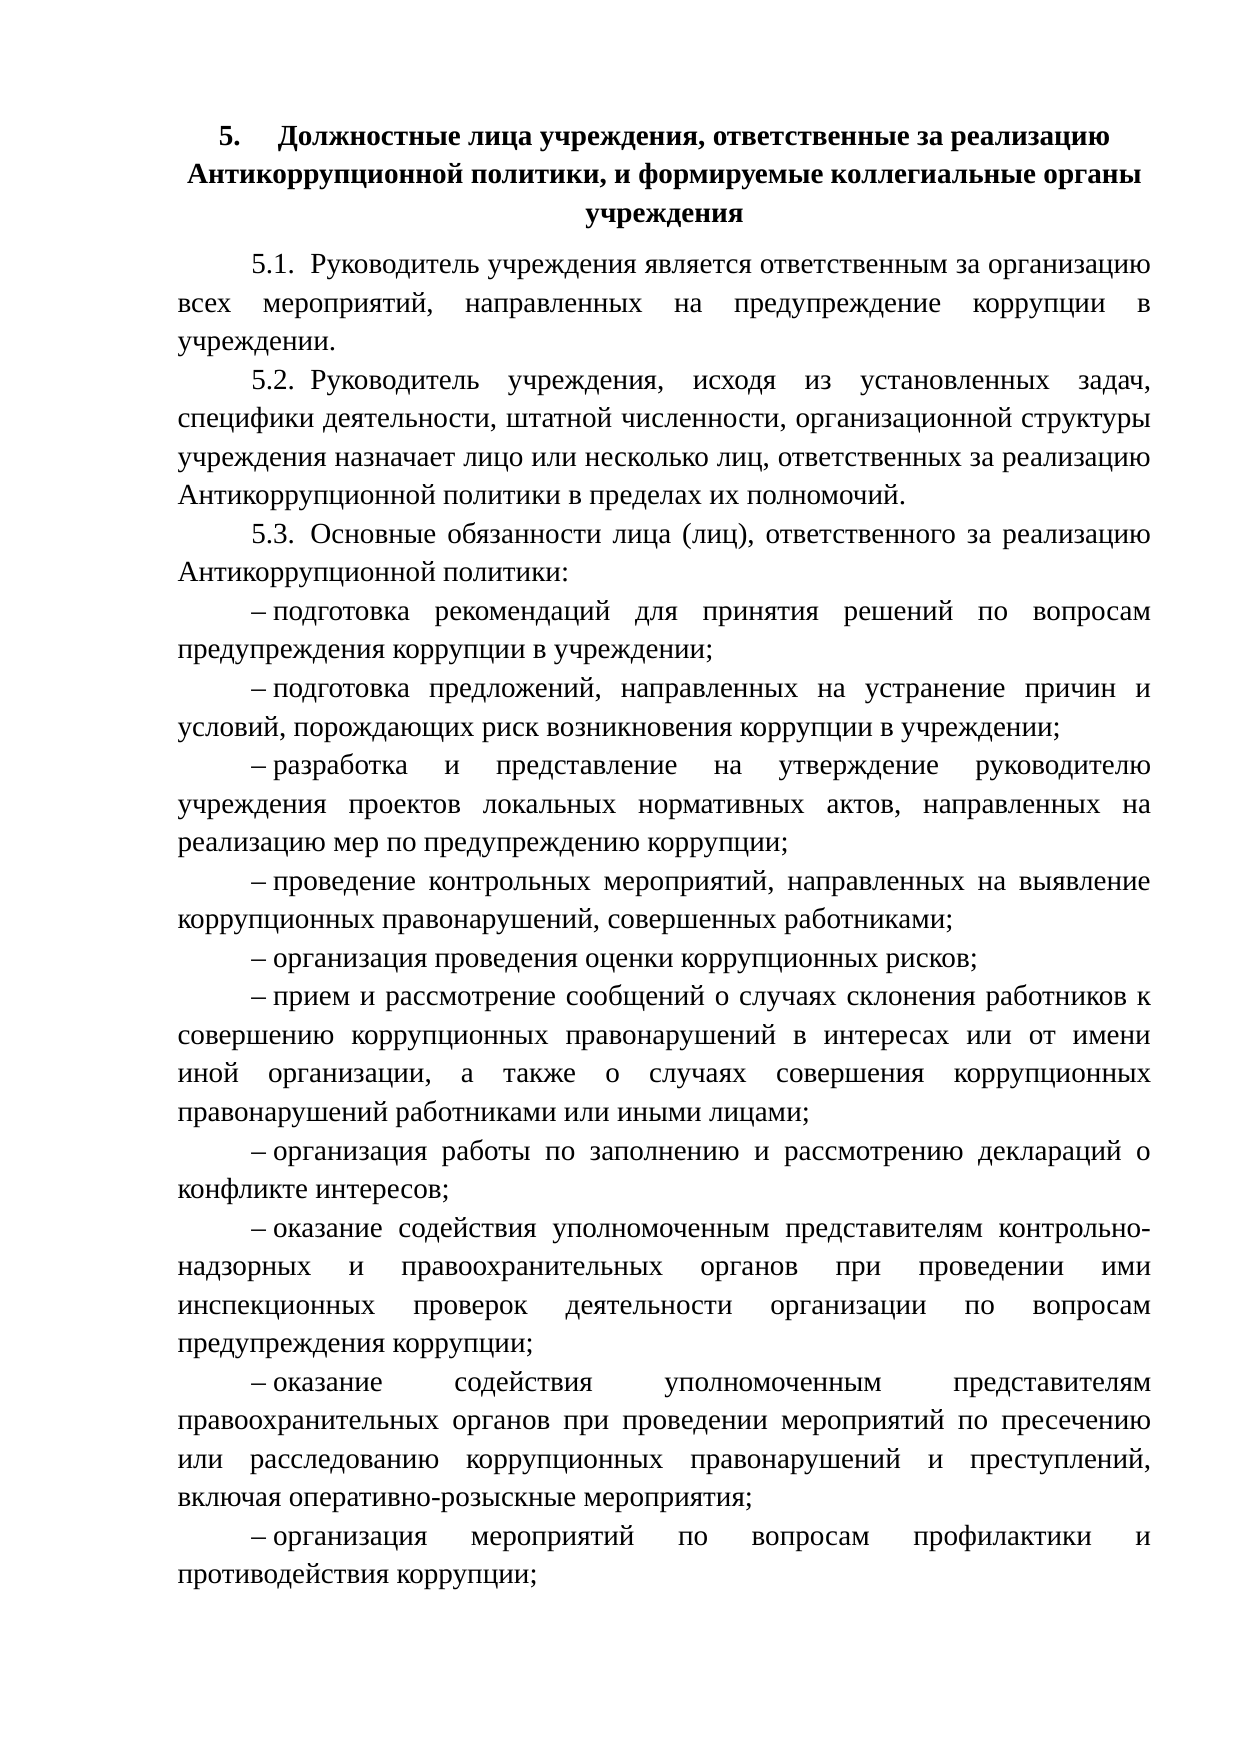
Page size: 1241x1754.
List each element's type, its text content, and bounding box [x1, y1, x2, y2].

list Руководитель учреждения, исходя из установленных задач, специфики деятельности, штатной численности, организационной структуры учреждения назначает лицо или несколько лиц, ответственных за реализацию Антикоррупционной политики в пределах их полномочий. [177, 362, 1152, 511]
text – подготовка предложений, направленных на устранение причин и условий, порождающих риск возникновения коррупции в учреждении; [177, 670, 1152, 742]
list Руководитель учреждения является ответственным за организацию всех мероприятий, направленных на предупреждение коррупции в учреждении. [177, 246, 1152, 357]
list Основные обязанности лица (лиц), ответственного за реализацию Антикоррупционной политики: [177, 516, 1152, 588]
text – организация работы по заполнению и рассмотрению деклараций о конфликте интересов; [177, 1133, 1152, 1205]
text – организация мероприятий по вопросам профилактики и противодействия коррупции; [177, 1518, 1152, 1590]
list Должностные лица учреждения, ответственные за реализацию Антикоррупционной политики, и формируемые коллегиальные органы учреждения [177, 118, 1152, 229]
text – организация проведения оценки коррупционных рисков; [177, 940, 1152, 973]
text – прием и рассмотрение сообщений о случаях склонения работников к совершению коррупционных правонарушений в интересах или от имени иной организации, а также о случаях совершения коррупционных правонарушений работниками или иными лицами; [177, 978, 1152, 1128]
text – разработка и представление на утверждение руководителю учреждения проектов локальных нормативных актов, направленных на реализацию мер по предупреждению коррупции; [177, 747, 1152, 858]
text – подготовка рекомендаций для принятия решений по вопросам предупреждения коррупции в учреждении; [177, 593, 1152, 665]
text – проведение контрольных мероприятий, направленных на выявление коррупционных правонарушений, совершенных работниками; [177, 863, 1152, 935]
text – оказание содействия уполномоченным представителям правоохранительных органов при проведении мероприятий по пресечению или расследованию коррупционных правонарушений и преступлений, включая оперативно-розыскные мероприятия; [177, 1364, 1152, 1513]
text – оказание содействия уполномоченным представителям контрольно-надзорных и правоохранительных органов при проведении ими инспекционных проверок деятельности организации по вопросам предупреждения коррупции; [177, 1210, 1152, 1359]
